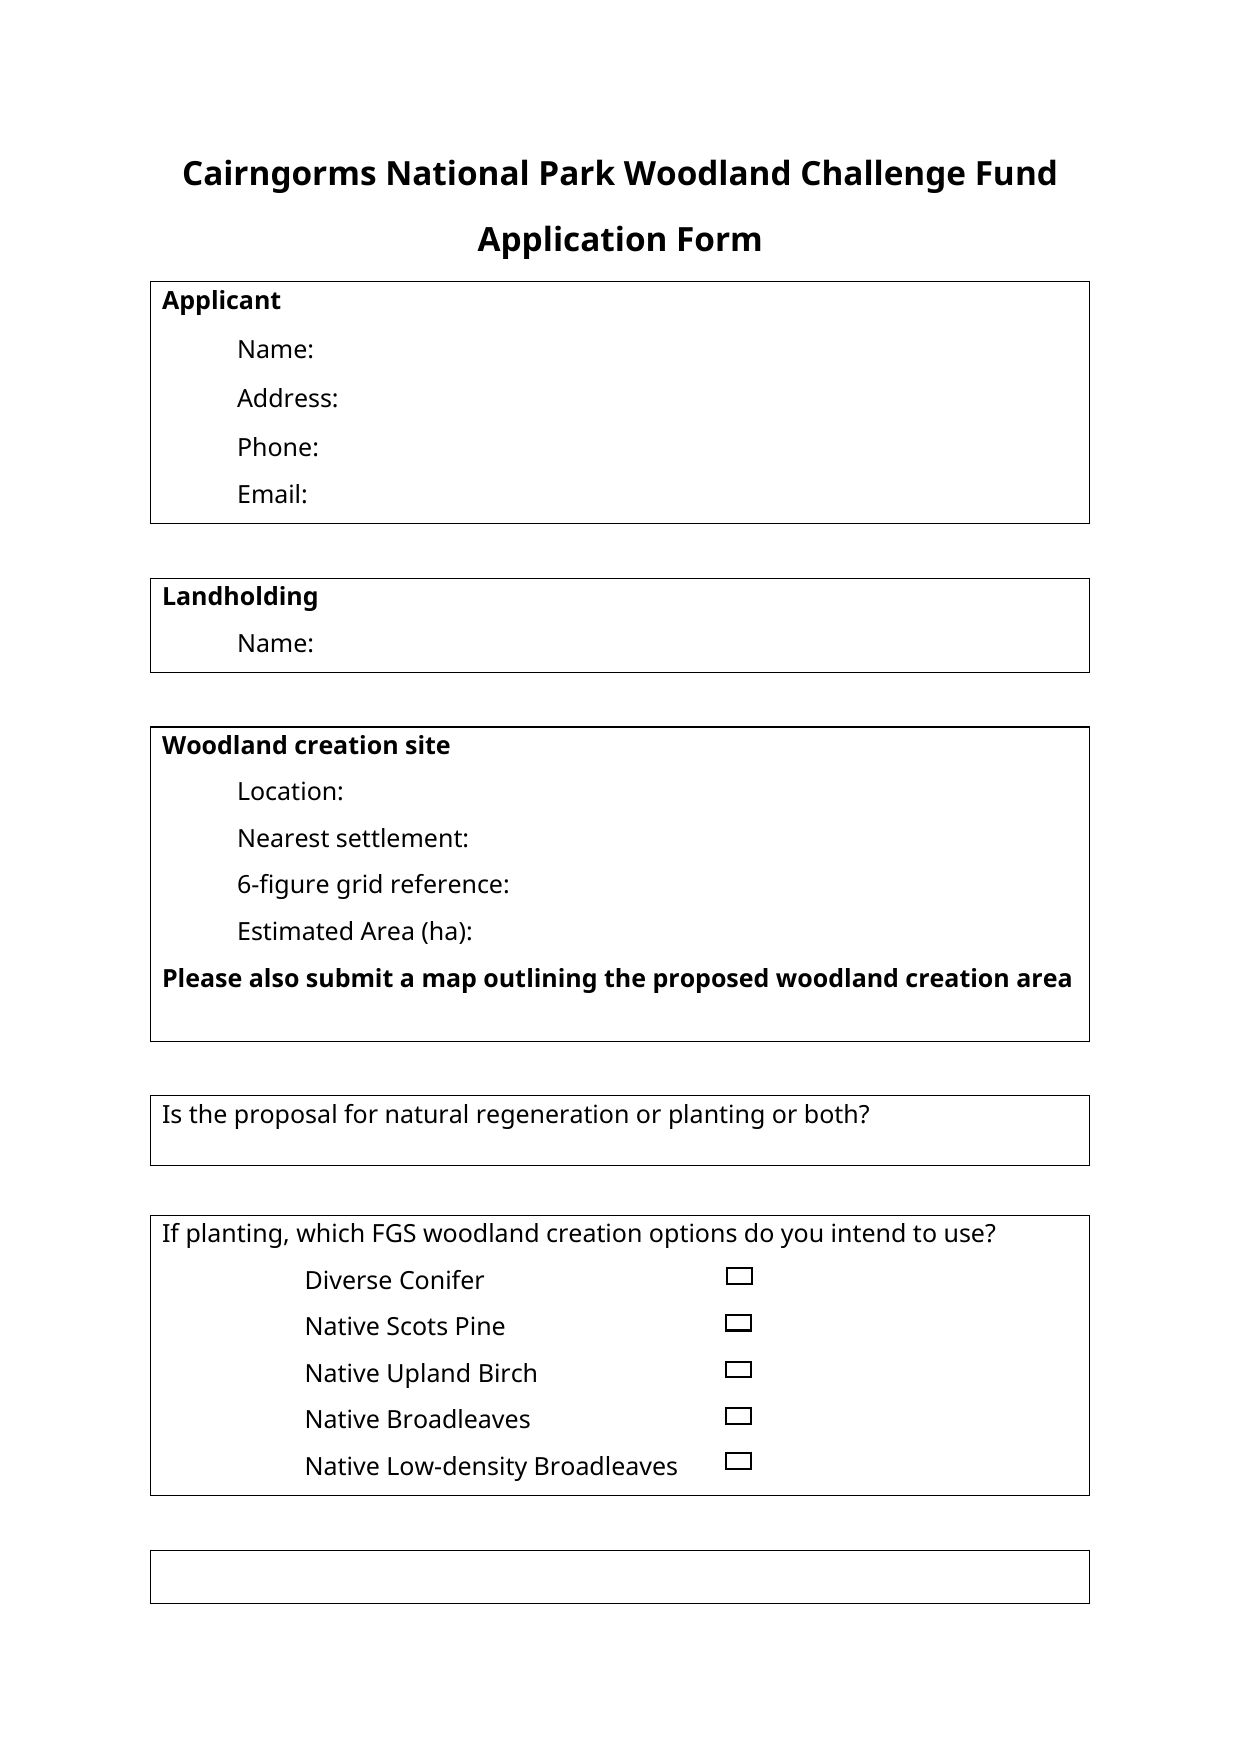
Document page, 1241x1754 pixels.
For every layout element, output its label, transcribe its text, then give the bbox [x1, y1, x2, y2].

table_header If planting, which FGS woodland creation options do you intend to use? Diverse Conifer Native Scots Pine Native Upland Birch Native Broadleaves Native Low-density Broadleaves [151, 1216, 1089, 1495]
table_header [151, 1551, 1089, 1603]
text Cairngorms National Park Woodland Challenge Fund [150, 150, 1090, 195]
table_header Woodland creation site Location: Nearest settlement: 6-figure grid reference: Estimated Area (ha): Please also submit a map outlining the proposed woodland creation area [151, 728, 1089, 1041]
table_header Landholding Name: [151, 579, 1089, 672]
text Application Form [150, 216, 1090, 261]
table_header Is the proposal for natural regeneration or planting or both? [151, 1096, 1089, 1164]
table_header Applicant Name: Address: Phone: Email: [151, 282, 1089, 523]
